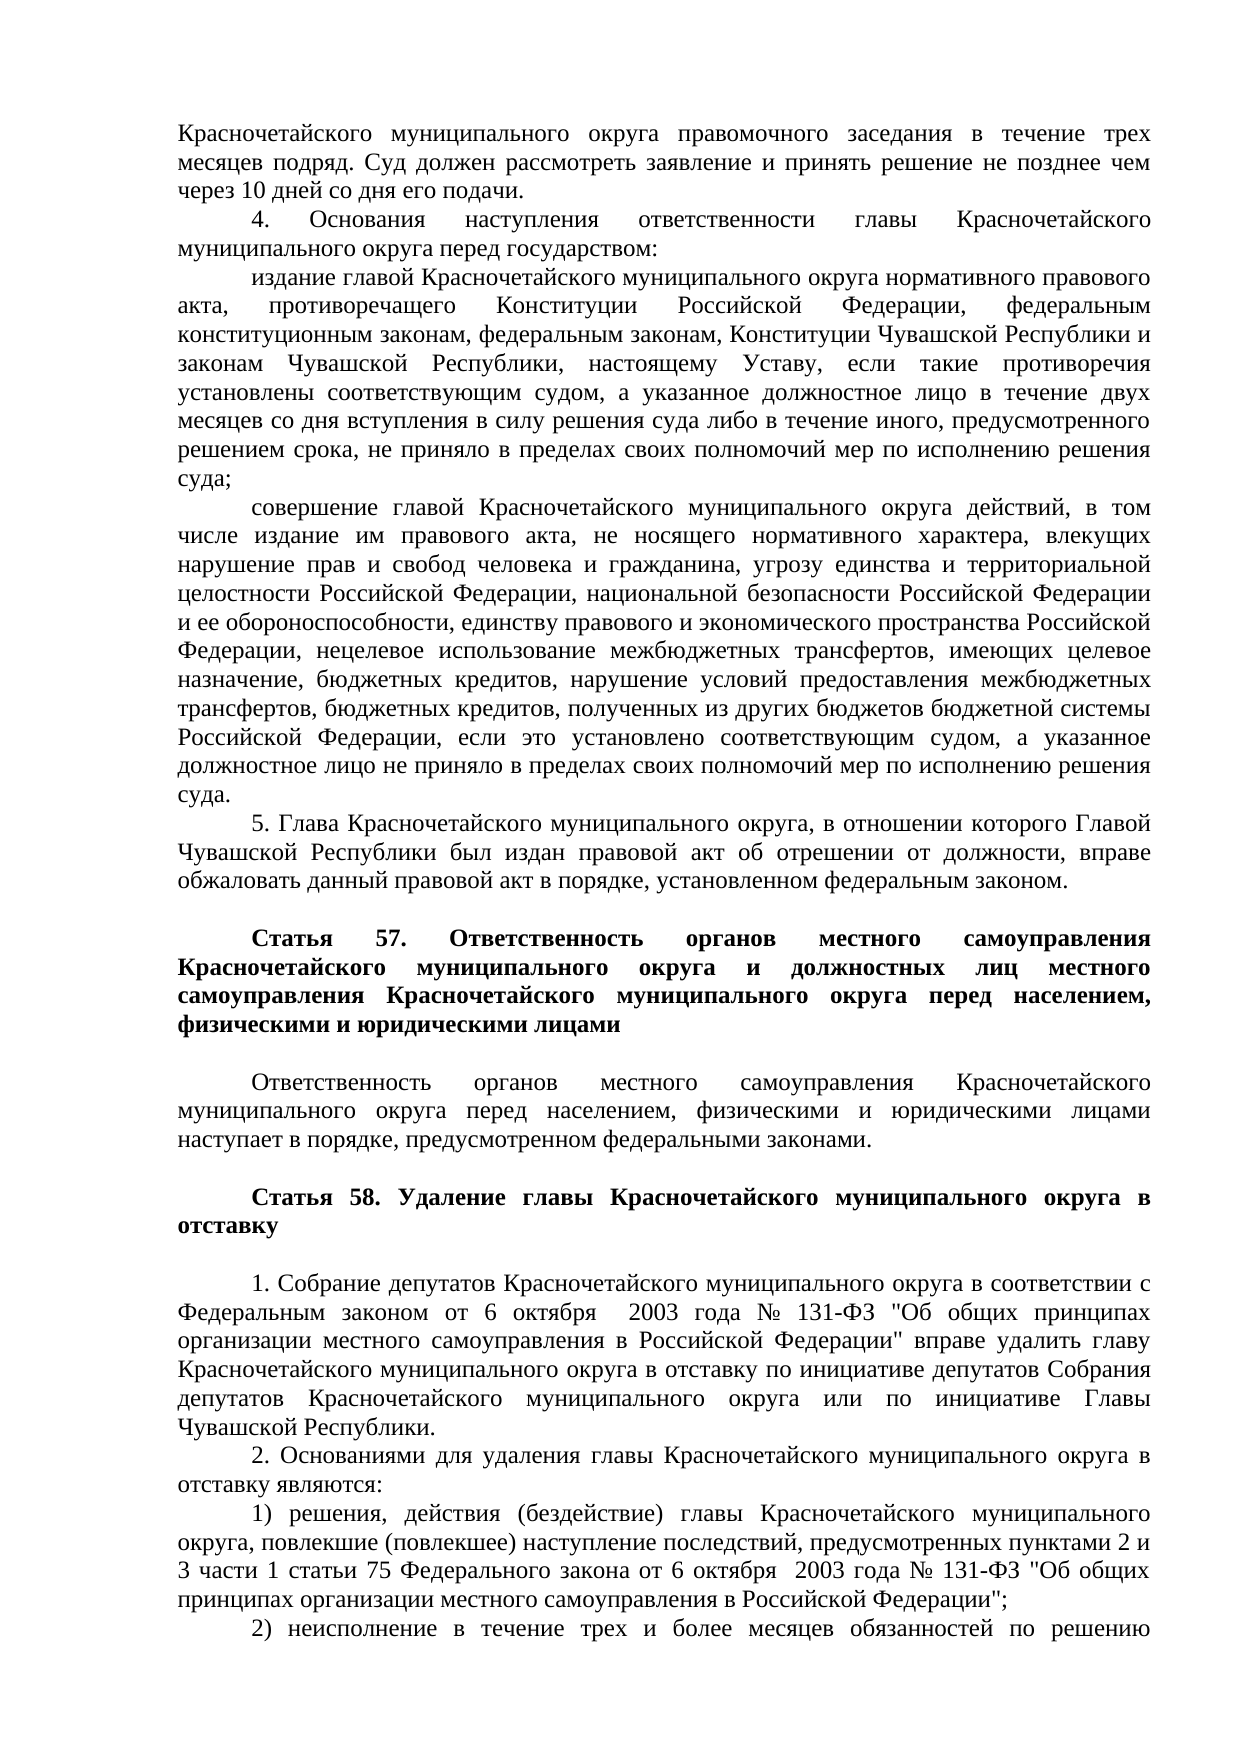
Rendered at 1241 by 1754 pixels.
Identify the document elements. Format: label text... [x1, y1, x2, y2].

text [177, 1613, 1152, 1642]
text 2. Основаниями для удаления главы Красночетайского муниципального округа в отставку являются: [177, 1441, 1152, 1498]
text совершение главой Красночетайского муниципального округа действий, в том числе издание им правового акта, не носящего нормативного характера, влекущих нарушение прав и свобод человека и гражданина, угрозу единства и территориальной целостности Российской Федерации, национальной безопасности Российской Федерации и ее обороноспособности, единству правового и экономического пространства Российской Федерации, нецелевое использование межбюджетных трансфертов, имеющих целевое назначение, бюджетных кредитов, нарушение условий предоставления межбюджетных трансфертов, бюджетных кредитов, полученных из других бюджетов бюджетной системы Российской Федерации, если это установлено соответствующим судом, а указанное должностное лицо не приняло в пределах своих полномочий мер по исполнению решения суда. [177, 492, 1152, 808]
text издание главой Красночетайского муниципального округа нормативного правового акта, противоречащего Конституции Российской Федерации, федеральным конституционным законам, федеральным законам, Конституции Чувашской Республики и законам Чувашской Республики, настоящему Уставу, если такие противоречия установлены соответствующим судом, а указанное должностное лицо в течение двух месяцев со дня вступления в силу решения суда либо в течение иного, предусмотренного решением срока, не приняло в пределах своих полномочий мер по исполнению решения суда; [177, 262, 1152, 492]
text Статья 57. Ответственность органов местного самоуправления Красночетайского муниципального округа и должностных лиц местного самоуправления Красночетайского муниципального округа перед населением, физическими и юридическими лицами [177, 923, 1152, 1038]
text 5. Глава Красночетайского муниципального округа, в отношении которого Главой Чувашской Республики был издан правовой акт об отрешении от должности, вправе обжаловать данный правовой акт в порядке, установленном федеральным законом. [177, 808, 1152, 894]
text 4. Основания наступления ответственности главы Красночетайского муниципального округа перед государством: [177, 204, 1152, 262]
text 1. Собрание депутатов Красночетайского муниципального округа в соответствии с Федеральным законом от 6 октября 2003 года № 131-ФЗ "Об общих принципах организации местного самоуправления в Российской Федерации" вправе удалить главу Красночетайского муниципального округа в отставку по инициативе депутатов Собрания депутатов Красночетайского муниципального округа или по инициативе Главы Чувашской Республики. [177, 1268, 1152, 1441]
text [177, 118, 1152, 204]
text 1) решения, действия (бездействие) главы Красночетайского муниципального округа, повлекшие (повлекшее) наступление последствий, предусмотренных пунктами 2 и 3 части 1 статьи 75 Федерального закона от 6 октября 2003 года № 131-ФЗ "Об общих принципах организации местного самоуправления в Российской Федерации"; [177, 1498, 1152, 1613]
text Статья 58. Удаление главы Красночетайского муниципального округа в отставку [177, 1182, 1152, 1239]
text Ответственность органов местного самоуправления Красночетайского муниципального округа перед населением, физическими и юридическими лицами наступает в порядке, предусмотренном федеральными законами. [177, 1067, 1152, 1153]
